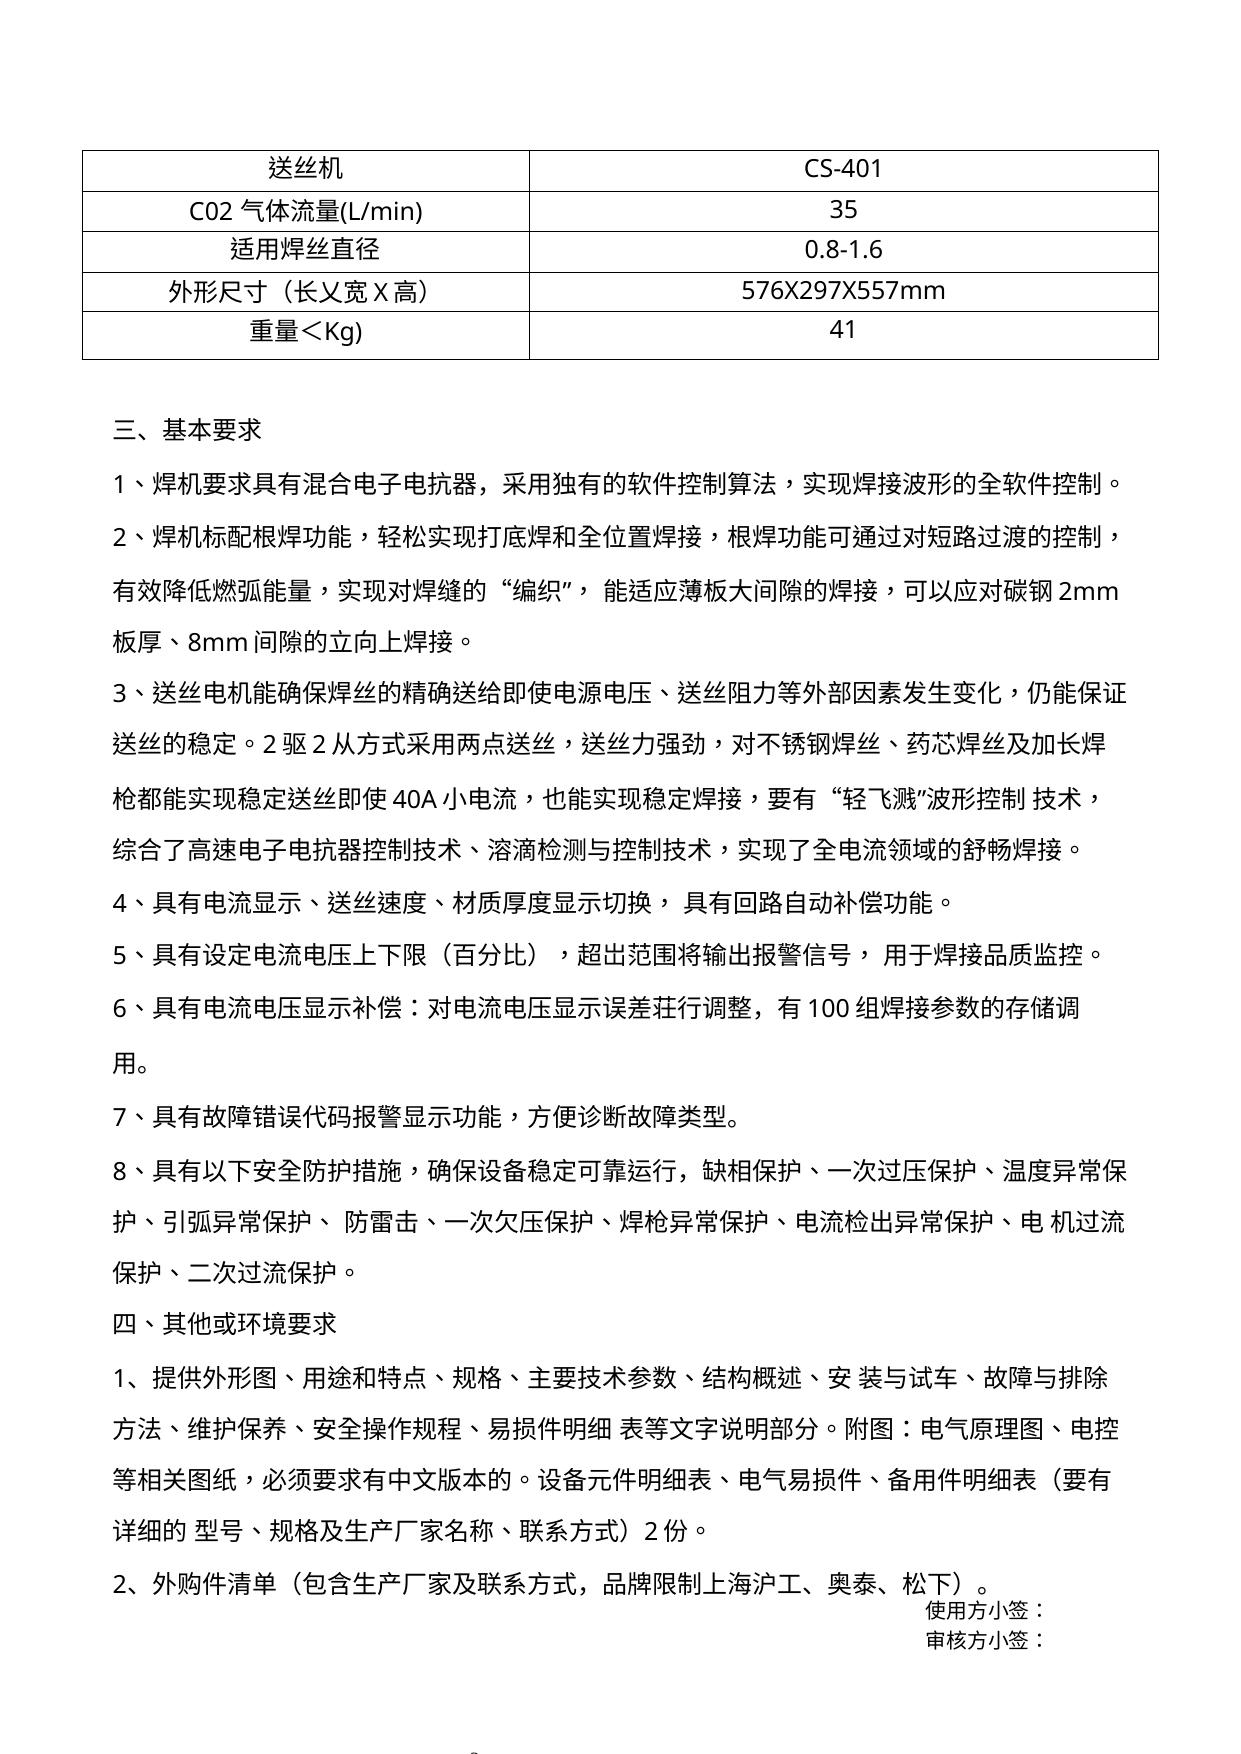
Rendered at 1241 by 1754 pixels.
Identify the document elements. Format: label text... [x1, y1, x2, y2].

text 1、提供外形图、用途和特点、规格、主要技术参数、结构概述、安 装与试车、故障与排除方法、维护保养、安全操作规程、易损件明细 表等文字说明部分。附图：电气原理图、电控等相关图纸，必须要求有中文版本的。设备元件明细表、电气易损件、备用件明细表（要有详细的 型号、规格及生产厂家名称、联系方式）2份。 [112, 1358, 1128, 1548]
list 具有设定电流电压上下限（百分比），超岀范围将输出报警信号， 用于焊接品质监控。 [112, 938, 1128, 972]
table_cell 41 [530, 312, 1158, 358]
list 具有以下安全防护措施，确保设备稳定可靠运行，缺相保护、一次过压保护、温度异常保护、引弧异常保护、 防雷击、一次欠压保护、焊枪异常保护、电流检出异常保护、电 机过流保护、二次过流保护。 [112, 1152, 1128, 1290]
list 焊机要求具有混合电子电抗器，采用独有的软件控制算法，实现焊接波形的全软件控制。 [112, 465, 1128, 501]
list 具有电流显示、送丝速度、材质厚度显示切换， 具有回路自动补偿功能。 [112, 883, 1128, 919]
list 送丝电机能确保焊丝的精确送给即使电源电压、送丝阻力等外部因素发生变化，仍能保证送丝的稳定。2驱2从方式采用两点送丝，送丝力强劲，对不锈钢焊丝、药芯焊丝及加长焊枪都能实现稳定送丝即使40A小电流，也能实现稳定焊接，要有“轻飞溅”波形控制 技术，综合了高速电子电抗器控制技术、溶滴检测与控制技术，实现了全电流领域的舒畅焊接。 [112, 676, 1128, 866]
list 具有电流电压显示补偿：对电流电压显示误差荘行调整，有100组焊接参数的存储调用。 [112, 989, 1128, 1079]
list 四、其他或环境要求 [112, 1307, 1128, 1341]
table_cell 送丝机 [83, 151, 529, 191]
table_cell 适用焊丝直径 [83, 232, 529, 272]
list 焊机标配根焊功能，轻松实现打底焊和全位置焊接，根焊功能可通过对短路过渡的控制，有效降低燃弧能量，实现对焊缝的“编织”， 能适应薄板大间隙的焊接，可以应对碳钢2mm板厚、8mm间隙的立向上焊接。 [112, 519, 1128, 659]
table_cell C02 气体流量(L/min) [83, 192, 529, 231]
table_cell CS-401 [530, 151, 1158, 191]
table_cell 35 [530, 192, 1158, 231]
table_cell 外形尺寸（长乂宽X高） [83, 273, 529, 311]
table_cell 0.8-1.6 [530, 232, 1158, 272]
table_cell 576X297X557mm [530, 273, 1158, 311]
list 具有故障错误代码报警显示功能，方便诊断故障类型。 [112, 1097, 1128, 1134]
text 2、外购件清单（包含生产厂家及联系方式，品牌限制上海沪工、奥泰、松下）。 [112, 1564, 1128, 1601]
text 三、基本要求 [112, 411, 1128, 447]
table_cell 重量＜Kg) [83, 312, 529, 358]
